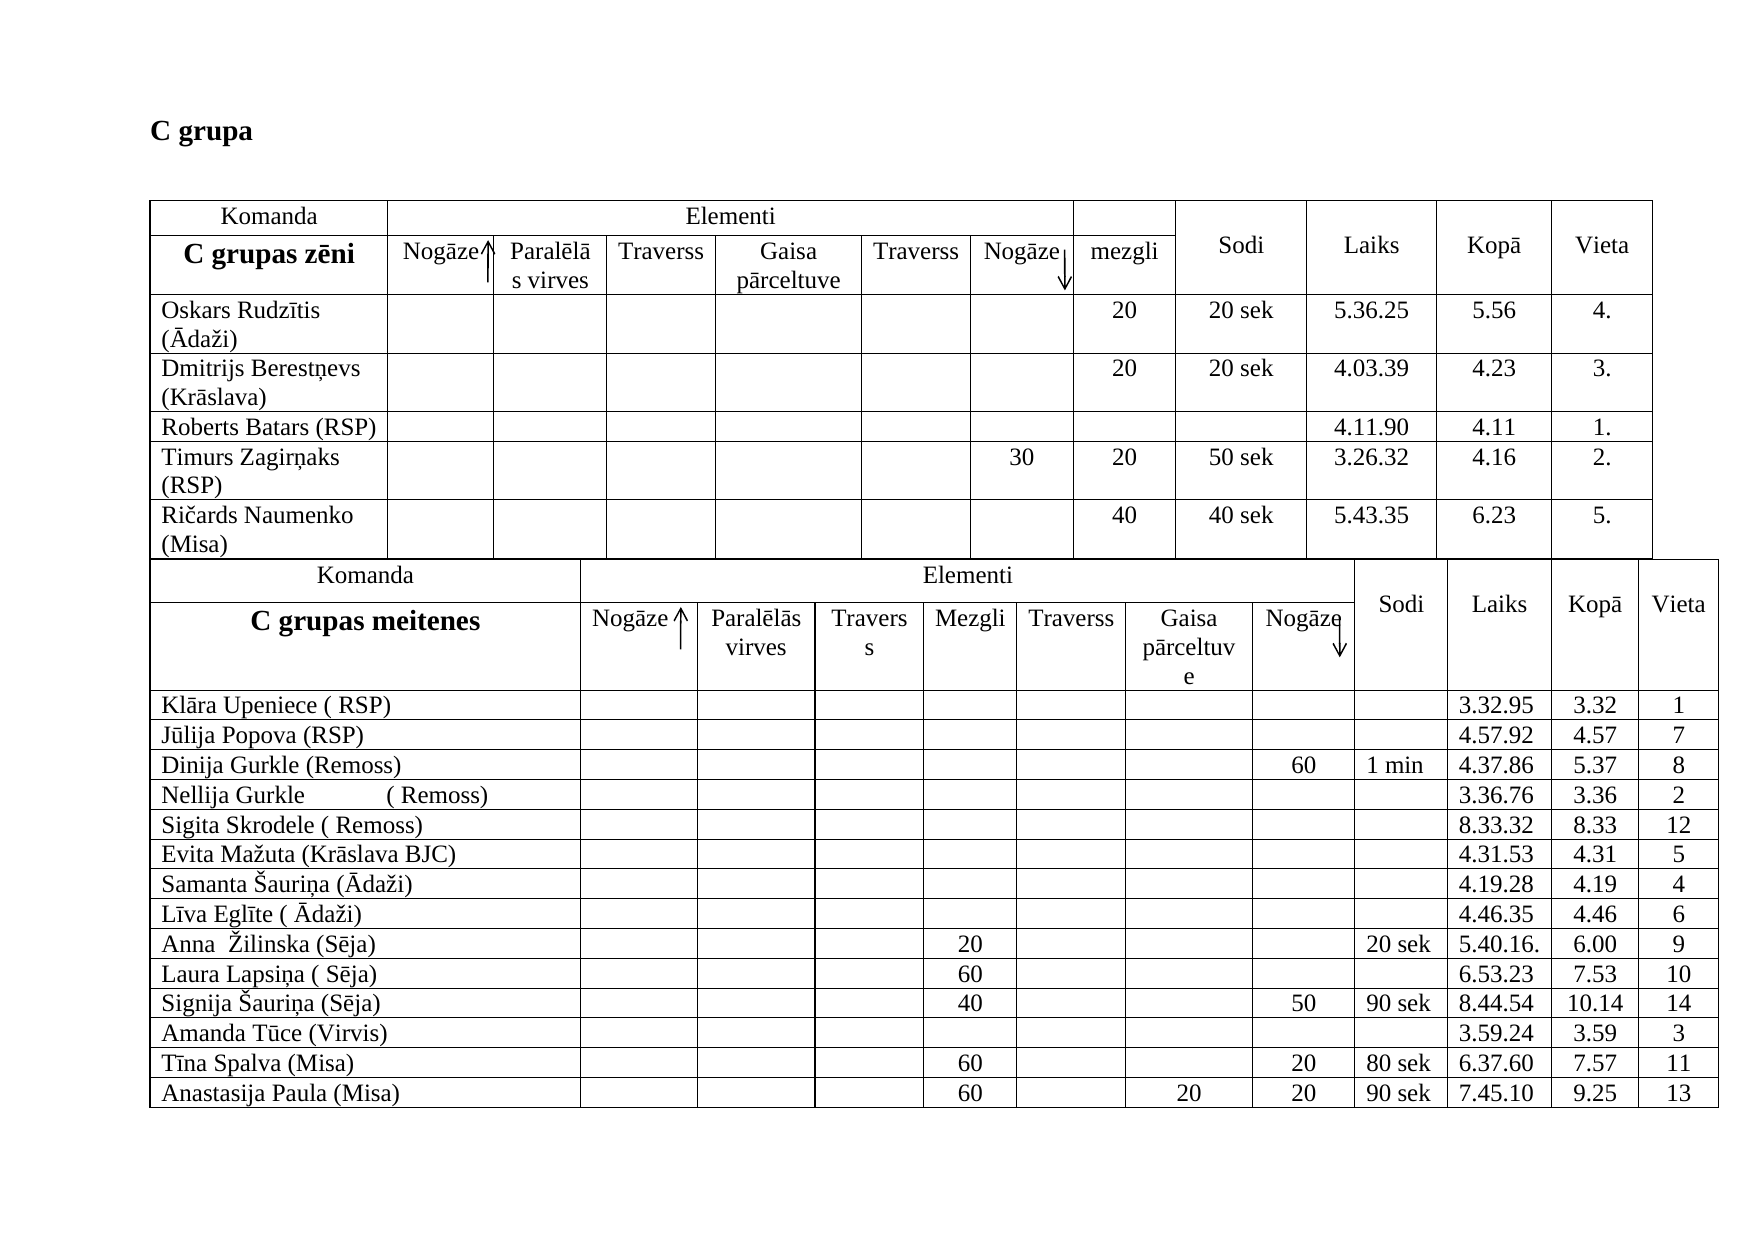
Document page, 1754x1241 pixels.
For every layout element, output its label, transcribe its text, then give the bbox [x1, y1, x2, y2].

table_cell [494, 442, 606, 499]
table_cell 3.36.76 [1448, 780, 1551, 809]
table_cell [388, 412, 493, 441]
table_header Kopā [1437, 201, 1551, 294]
table_cell 40 [924, 989, 1016, 1017]
table_cell [1355, 840, 1447, 868]
table_cell [1253, 899, 1354, 928]
table_cell 6.53.23 [1448, 959, 1551, 987]
table_cell [1126, 989, 1252, 1017]
table_cell 90 sek [1355, 989, 1447, 1017]
table_cell [816, 1018, 923, 1047]
table_cell [816, 1078, 923, 1107]
table_cell [816, 989, 923, 1017]
table_cell [1355, 869, 1447, 898]
table_cell 90 sek [1355, 1078, 1447, 1107]
table_cell [1017, 750, 1125, 779]
table_cell [698, 959, 814, 987]
table_cell 8.44.54 [1448, 989, 1551, 1017]
table_cell 4.19 [1552, 869, 1638, 898]
table_cell [1126, 810, 1252, 838]
table_cell [1126, 1048, 1252, 1077]
table_cell [1355, 691, 1447, 719]
table_cell [1126, 691, 1252, 719]
table_cell [698, 691, 814, 719]
table_cell [698, 1018, 814, 1047]
table_cell [581, 810, 697, 838]
table_cell 7.53 [1552, 959, 1638, 987]
table_cell Klāra Upeniece ( RSP) [151, 691, 580, 719]
table_cell [924, 691, 1016, 719]
table_cell [581, 750, 697, 779]
table_cell 3.26.32 [1307, 442, 1436, 499]
table_cell 20 sek [1176, 295, 1306, 352]
table_cell [1017, 929, 1125, 958]
table_cell [862, 295, 970, 352]
table_cell [971, 354, 1073, 411]
table_cell 5.56 [1437, 295, 1551, 352]
table_cell 20 sek [1355, 929, 1447, 958]
table_cell Paralēlās virves [698, 603, 814, 689]
table_cell mezgli [1074, 236, 1175, 294]
table_cell [581, 899, 697, 928]
table_cell 4. [1552, 295, 1652, 352]
table_cell [971, 295, 1073, 352]
table_cell [1017, 840, 1125, 868]
table_cell 30 [971, 442, 1073, 499]
table_cell 40 [1074, 500, 1175, 558]
table_cell 6 [1639, 899, 1718, 928]
table_cell 5.43.35 [1307, 500, 1436, 558]
table_cell [698, 840, 814, 868]
table_cell 80 sek [1355, 1048, 1447, 1077]
table_cell Amanda Tūce (Virvis) [151, 1018, 580, 1047]
table_cell 12 [1639, 810, 1718, 838]
table_cell Tīna Spalva (Misa) [151, 1048, 580, 1077]
table_cell Evita Mažuta (Krāslava BJC) [151, 840, 580, 868]
table_cell [698, 989, 814, 1017]
table_cell 4.31 [1552, 840, 1638, 868]
table_cell 8.33.32 [1448, 810, 1551, 838]
table_cell 6.23 [1437, 500, 1551, 558]
table_header [1074, 201, 1175, 235]
table_cell 3.32 [1552, 691, 1638, 719]
table_cell [716, 354, 861, 411]
table_cell [581, 989, 697, 1017]
table_cell [581, 720, 697, 749]
table_cell 7.57 [1552, 1048, 1638, 1077]
table_cell [388, 442, 493, 499]
table_cell Nogāze [581, 603, 697, 689]
table_cell [1355, 720, 1447, 749]
table_cell Traverss [607, 236, 715, 294]
table_cell [1253, 810, 1354, 838]
table_header Elementi [581, 560, 1354, 602]
table_cell [698, 810, 814, 838]
table_cell 4.37.86 [1448, 750, 1551, 779]
table_cell 5 [1639, 840, 1718, 868]
table_cell [816, 959, 923, 987]
table_cell Dmitrijs Berestņevs (Krāslava) [151, 354, 387, 411]
table_cell Anastasija Paula (Misa) [151, 1078, 580, 1107]
table_cell 4.31.53 [1448, 840, 1551, 868]
table_header Vieta [1552, 201, 1652, 294]
table_cell 20 [1074, 354, 1175, 411]
table_cell 1 min [1355, 750, 1447, 779]
table_cell [388, 500, 493, 558]
table_cell 10.14 [1552, 989, 1638, 1017]
table_cell 2 [1639, 780, 1718, 809]
table_cell [1126, 929, 1252, 958]
table_cell 7.45.10 [1448, 1078, 1551, 1107]
table_cell [581, 959, 697, 987]
table_cell 1. [1552, 412, 1652, 441]
table_cell [1355, 780, 1447, 809]
table_cell [1126, 780, 1252, 809]
table_cell [716, 500, 861, 558]
table_cell Nogāze [388, 236, 493, 294]
table_cell [924, 899, 1016, 928]
table_cell [494, 295, 606, 352]
table_cell [816, 750, 923, 779]
table_cell [1355, 1018, 1447, 1047]
table_cell [1126, 959, 1252, 987]
table_cell 11 [1639, 1048, 1718, 1077]
table_cell 60 [1253, 750, 1354, 779]
table_cell 5.37 [1552, 750, 1638, 779]
table_cell [1355, 899, 1447, 928]
table_cell [816, 810, 923, 838]
table_cell 6.37.60 [1448, 1048, 1551, 1077]
table_cell [1017, 1048, 1125, 1077]
table_cell [862, 442, 970, 499]
table_header Laiks [1448, 560, 1551, 689]
table_cell Signija Šauriņa (Sēja) [151, 989, 580, 1017]
table_cell 20 [1253, 1048, 1354, 1077]
table_cell [698, 720, 814, 749]
table_cell Gaisa pārceltuve [716, 236, 861, 294]
table_cell [716, 442, 861, 499]
table_cell 4.46 [1552, 899, 1638, 928]
table_cell Nogāze [971, 236, 1073, 294]
table_cell 20 [1126, 1078, 1252, 1107]
table_cell 20 [1074, 295, 1175, 352]
table_cell [816, 899, 923, 928]
table_cell 20 [1253, 1078, 1354, 1107]
table_cell [971, 500, 1073, 558]
table_cell [698, 1048, 814, 1077]
table_cell 9 [1639, 929, 1718, 958]
table_cell 4.19.28 [1448, 869, 1551, 898]
table_cell [494, 500, 606, 558]
table_header Elementi [388, 201, 1073, 235]
table_cell 60 [924, 1048, 1016, 1077]
table_cell Traverss [862, 236, 970, 294]
table_cell 4.57 [1552, 720, 1638, 749]
table_cell [1355, 959, 1447, 987]
table_cell [1253, 780, 1354, 809]
table_cell 20 [1074, 442, 1175, 499]
table_cell [816, 840, 923, 868]
table_cell [716, 412, 861, 441]
table_cell C grupas zēni [151, 236, 387, 294]
table_cell [1017, 1018, 1125, 1047]
table_cell [816, 780, 923, 809]
table_cell [1017, 720, 1125, 749]
table_cell [1126, 1018, 1252, 1047]
table_cell [1126, 840, 1252, 868]
table_cell 4 [1639, 869, 1718, 898]
table_cell [1253, 691, 1354, 719]
table_cell [862, 500, 970, 558]
table_cell [581, 840, 697, 868]
table_cell [1074, 412, 1175, 441]
table_cell Gaisa pārceltuve [1126, 603, 1252, 689]
table_cell [607, 500, 715, 558]
table_cell 3.36 [1552, 780, 1638, 809]
table_cell [1253, 840, 1354, 868]
table_cell [816, 720, 923, 749]
table_cell [1126, 720, 1252, 749]
table_cell 9.25 [1552, 1078, 1638, 1107]
table_header Komanda [151, 201, 387, 235]
table_cell 4.23 [1437, 354, 1551, 411]
table_cell 60 [924, 959, 1016, 987]
table_cell [1017, 959, 1125, 987]
table_cell [698, 899, 814, 928]
table_cell 3. [1552, 354, 1652, 411]
table_cell [924, 1018, 1016, 1047]
table_cell [816, 869, 923, 898]
table_cell Timurs Zagirņaks (RSP) [151, 442, 387, 499]
table_cell 3.59 [1552, 1018, 1638, 1047]
table_cell 4.11.90 [1307, 412, 1436, 441]
table_cell 20 sek [1176, 354, 1306, 411]
table_cell [924, 869, 1016, 898]
table_cell [1017, 1078, 1125, 1107]
table_cell [1017, 691, 1125, 719]
table_cell [816, 929, 923, 958]
table_cell 3.32.95 [1448, 691, 1551, 719]
table_cell [924, 750, 1016, 779]
table_cell [1017, 780, 1125, 809]
table_cell Nellija Gurkle ( Remoss) [151, 780, 580, 809]
table_header Laiks [1307, 201, 1436, 294]
table_cell 3 [1639, 1018, 1718, 1047]
table_cell [388, 354, 493, 411]
table_cell [388, 295, 493, 352]
table_cell [971, 412, 1073, 441]
table_cell 2. [1552, 442, 1652, 499]
table_cell [1017, 989, 1125, 1017]
table_cell [698, 869, 814, 898]
table_cell C grupas meitenes [151, 603, 580, 689]
table_cell Samanta Šauriņa (Ādaži) [151, 869, 580, 898]
table_cell [581, 869, 697, 898]
table_cell 5.40.16. [1448, 929, 1551, 958]
table_cell [1017, 810, 1125, 838]
table_cell [581, 1048, 697, 1077]
table_cell [1176, 412, 1306, 441]
table_cell 5.36.25 [1307, 295, 1436, 352]
table_cell 4.16 [1437, 442, 1551, 499]
table_cell Nogāze [1253, 603, 1354, 689]
table_cell 14 [1639, 989, 1718, 1017]
table_cell [1355, 810, 1447, 838]
table_header Komanda [151, 560, 580, 602]
table_header Kopā [1552, 560, 1638, 689]
table_cell [698, 780, 814, 809]
table_cell 4.57.92 [1448, 720, 1551, 749]
table_cell [698, 1078, 814, 1107]
table_cell [607, 295, 715, 352]
table_cell Laura Lapsiņa ( Sēja) [151, 959, 580, 987]
table_cell [581, 1078, 697, 1107]
table_cell Paralēlās virves [494, 236, 606, 294]
table_cell [494, 354, 606, 411]
table_cell 20 [924, 929, 1016, 958]
table_cell 7 [1639, 720, 1718, 749]
table_cell Dinija Gurkle (Remoss) [151, 750, 580, 779]
table_cell Roberts Batars (RSP) [151, 412, 387, 441]
table_cell Ričards Naumenko (Misa) [151, 500, 387, 558]
table_cell Līva Eglīte ( Ādaži) [151, 899, 580, 928]
table_cell [698, 929, 814, 958]
table_cell Jūlija Popova (RSP) [151, 720, 580, 749]
table_cell [1126, 899, 1252, 928]
table_cell [581, 691, 697, 719]
table_cell 5. [1552, 500, 1652, 558]
table_cell [581, 1018, 697, 1047]
table_cell [607, 412, 715, 441]
table_cell Traverss [1017, 603, 1125, 689]
table_cell [924, 840, 1016, 868]
table_cell [862, 412, 970, 441]
table_cell 1 [1639, 691, 1718, 719]
table_cell 4.11 [1437, 412, 1551, 441]
table_header Sodi [1176, 201, 1306, 294]
table_cell [816, 1048, 923, 1077]
table_cell 8 [1639, 750, 1718, 779]
table_cell [698, 750, 814, 779]
table_cell [1253, 869, 1354, 898]
text C grupa [150, 113, 1604, 146]
table_cell 40 sek [1176, 500, 1306, 558]
table_cell Mezgli [924, 603, 1016, 689]
table_cell [607, 442, 715, 499]
table_cell 50 sek [1176, 442, 1306, 499]
table_cell Traverss [816, 603, 923, 689]
table_cell 60 [924, 1078, 1016, 1107]
table_cell [1253, 1018, 1354, 1047]
table_cell [924, 720, 1016, 749]
table_cell 50 [1253, 989, 1354, 1017]
table_cell [716, 295, 861, 352]
table_header Sodi [1355, 560, 1447, 689]
table_cell [1017, 869, 1125, 898]
table_cell Sigita Skrodele ( Remoss) [151, 810, 580, 838]
table_cell 13 [1639, 1078, 1718, 1107]
table_cell Oskars Rudzītis (Ādaži) [151, 295, 387, 352]
table_cell [1126, 869, 1252, 898]
table_cell [494, 412, 606, 441]
table_cell [1126, 750, 1252, 779]
table_cell [1253, 959, 1354, 987]
table_cell 3.59.24 [1448, 1018, 1551, 1047]
table_header Vieta [1639, 560, 1718, 689]
table_cell 10 [1639, 959, 1718, 987]
table_cell 6.00 [1552, 929, 1638, 958]
table_cell 4.46.35 [1448, 899, 1551, 928]
table_cell [924, 810, 1016, 838]
table_cell 8.33 [1552, 810, 1638, 838]
table_cell [581, 780, 697, 809]
table_cell [1017, 899, 1125, 928]
table_cell Anna Žilinska (Sēja) [151, 929, 580, 958]
table_cell [924, 780, 1016, 809]
table_cell [816, 691, 923, 719]
table_cell [1253, 720, 1354, 749]
table_cell 4.03.39 [1307, 354, 1436, 411]
table_cell [607, 354, 715, 411]
table_cell [581, 929, 697, 958]
table_cell [862, 354, 970, 411]
table_cell [1253, 929, 1354, 958]
